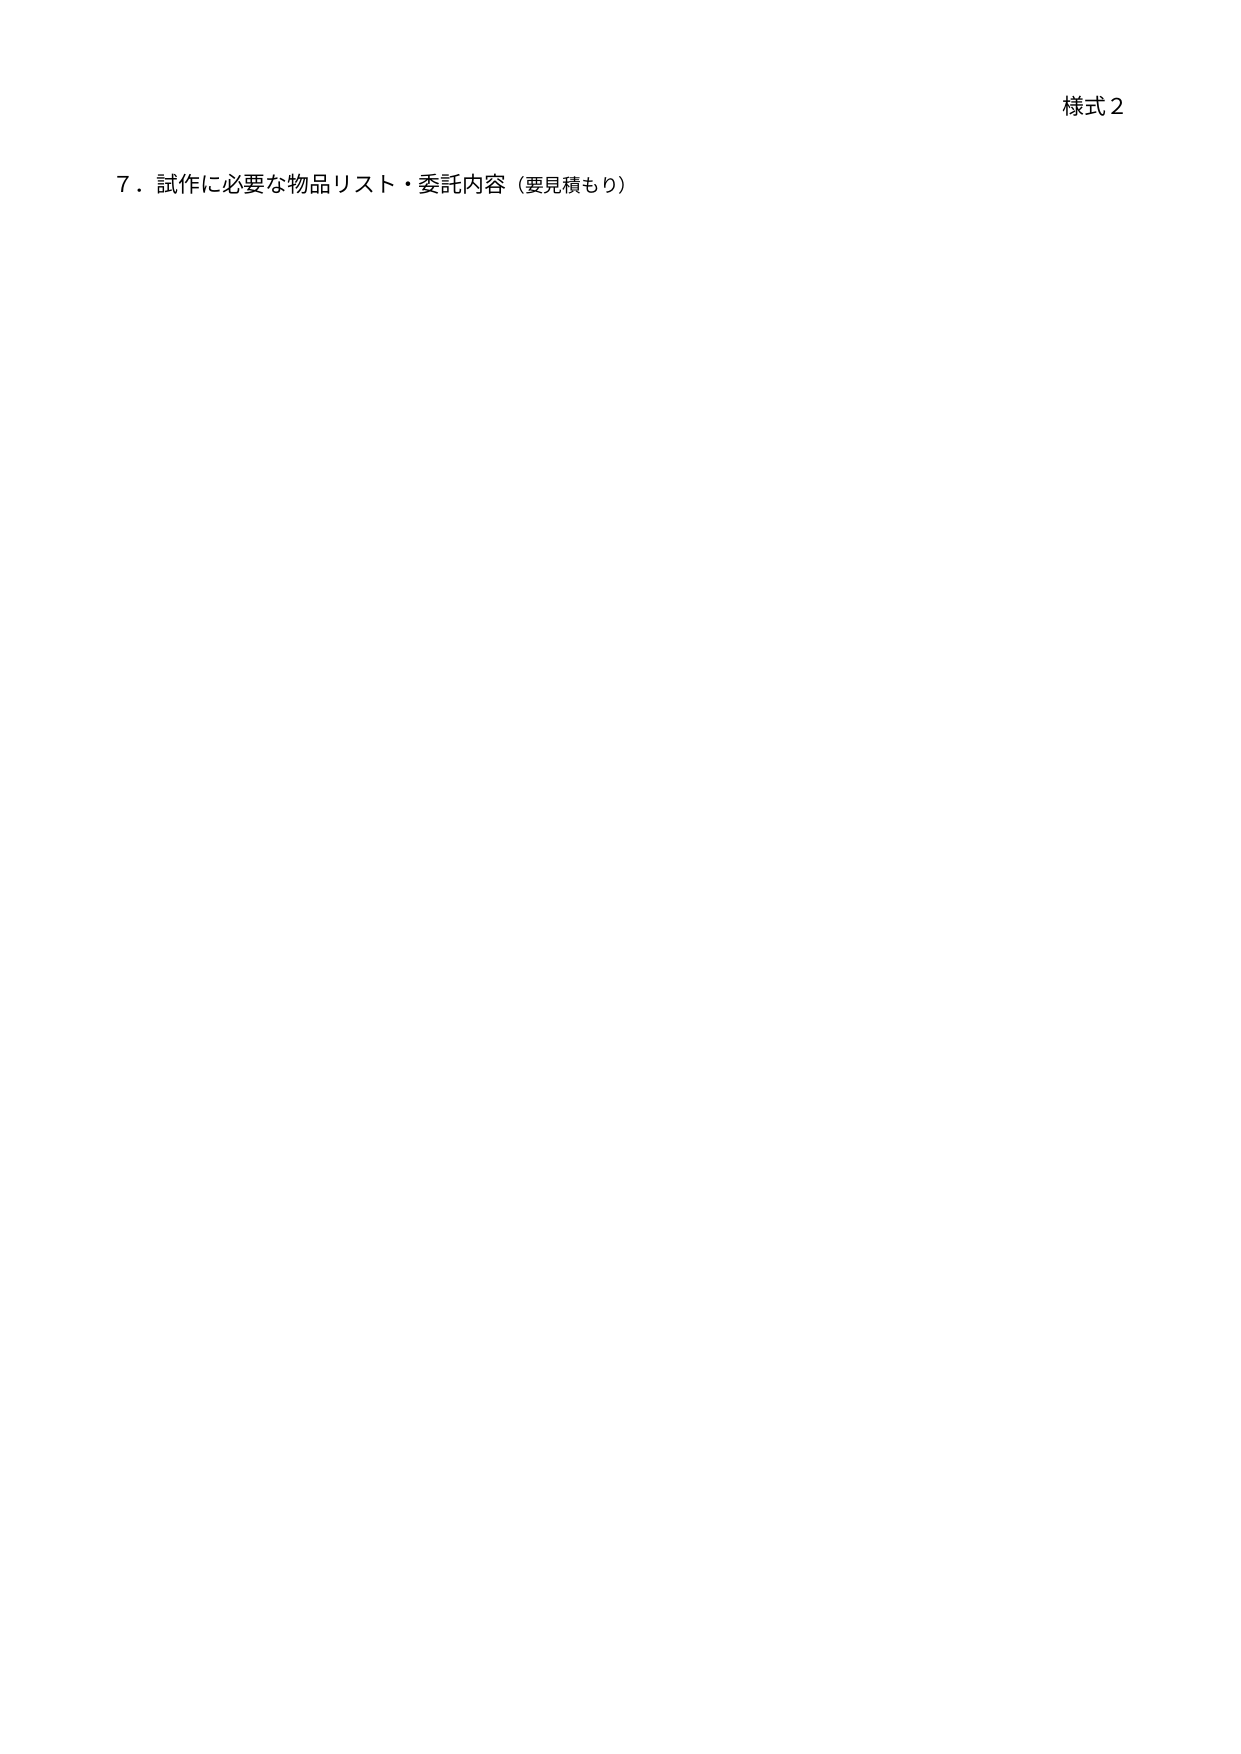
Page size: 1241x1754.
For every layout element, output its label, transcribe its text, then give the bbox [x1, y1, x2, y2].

text ７．試作に必要な物品リスト・委託内容（要見積もり） [112, 164, 1128, 202]
